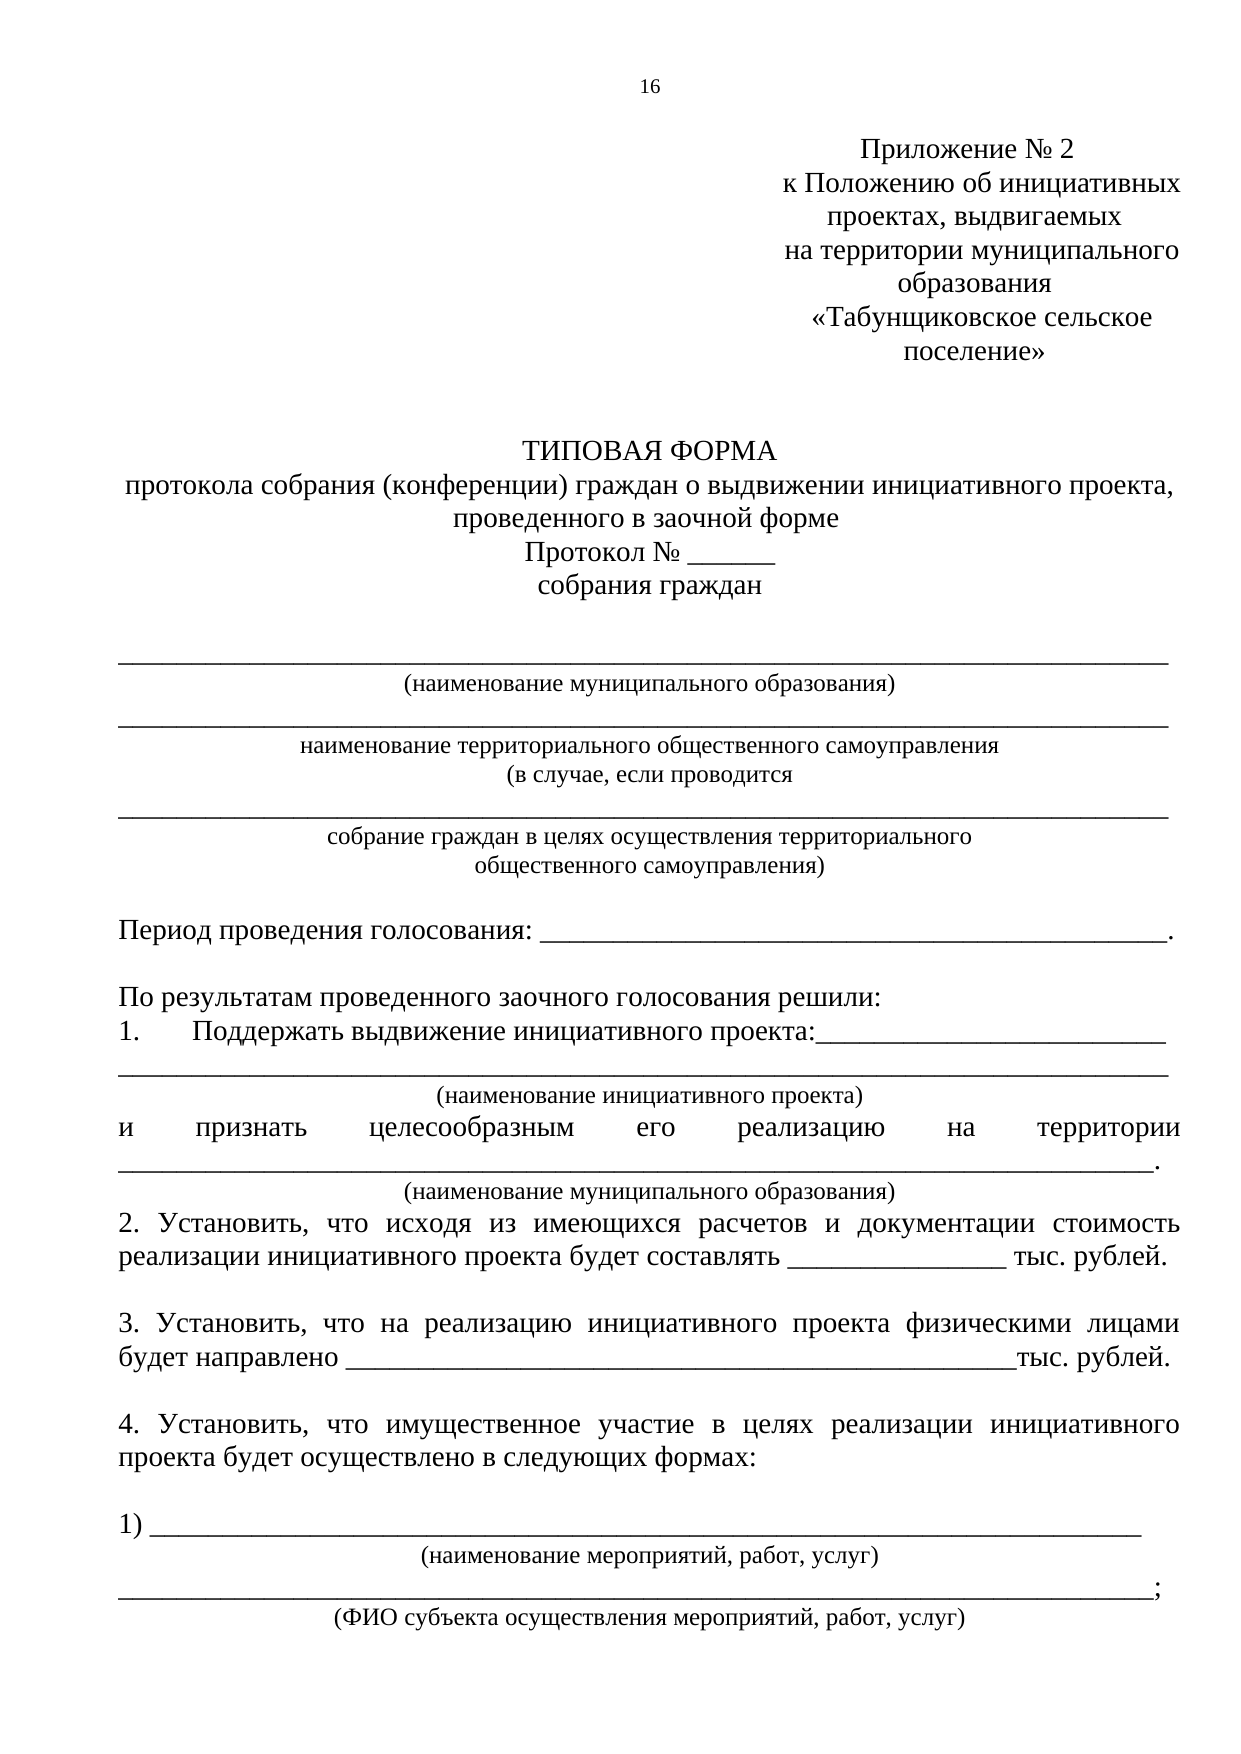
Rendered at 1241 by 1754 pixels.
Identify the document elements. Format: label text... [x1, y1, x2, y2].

text и признать целесообразным его реализацию на территории _______________________________________________________________________. [118, 1109, 1181, 1176]
text собрания граждан [118, 567, 1181, 601]
text общественного самоуправления) [118, 850, 1181, 879]
text Приложение № 2 [738, 131, 1181, 165]
text (наименование инициативного проекта) [118, 1080, 1181, 1109]
text 3. Установить, что на реализацию инициативного проекта физическими лицами будет направлено ______________________________________________тыс. рублей. [118, 1305, 1181, 1372]
text ТИПОВАЯ ФОРМА [118, 433, 1181, 467]
text ________________________________________________________________________ [118, 634, 1181, 668]
text 1) ____________________________________________________________________ [118, 1507, 1181, 1540]
text наименование территориального общественного самоуправления [118, 730, 1181, 759]
text ________________________________________________________________________ [118, 697, 1181, 730]
text ________________________________________________________________________ [118, 788, 1181, 821]
text собрание граждан в целях осуществления территориального [118, 821, 1181, 850]
text на территории муниципального образования [768, 232, 1181, 299]
text 2. Установить, что исходя из имеющихся расчетов и документации стоимость реализации инициативного проекта будет составлять _______________ тыс. рублей. [118, 1205, 1181, 1272]
text протокола собрания (конференции) граждан о выдвижении инициативного проекта, проведенного в заочной форме Протокол № ______ [118, 467, 1181, 567]
text ________________________________________________________________________ [118, 1047, 1181, 1080]
text (ФИО субъекта осуществления мероприятий, работ, услуг) [118, 1602, 1181, 1631]
text (в случае, если проводится [118, 759, 1181, 788]
text 4. Установить, что имущественное участие в целях реализации инициативного проекта будет осуществлено в следующих формах: [118, 1406, 1181, 1473]
text По результатам проведенного заочного голосования решили: [118, 979, 1181, 1013]
text (наименование муниципального образования) [118, 668, 1181, 697]
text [118, 1540, 1181, 1569]
text (наименование муниципального образования) [118, 1176, 1181, 1205]
text «Табунщиковское сельское поселение» [768, 299, 1181, 366]
list Поддержать выдвижение инициативного проекта:________________________ [118, 1013, 1181, 1047]
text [118, 1569, 1181, 1602]
text к Положению об инициативных проектах, выдвигаемых [768, 165, 1181, 232]
text Период проведения голосования: ___________________________________________. [118, 912, 1181, 946]
